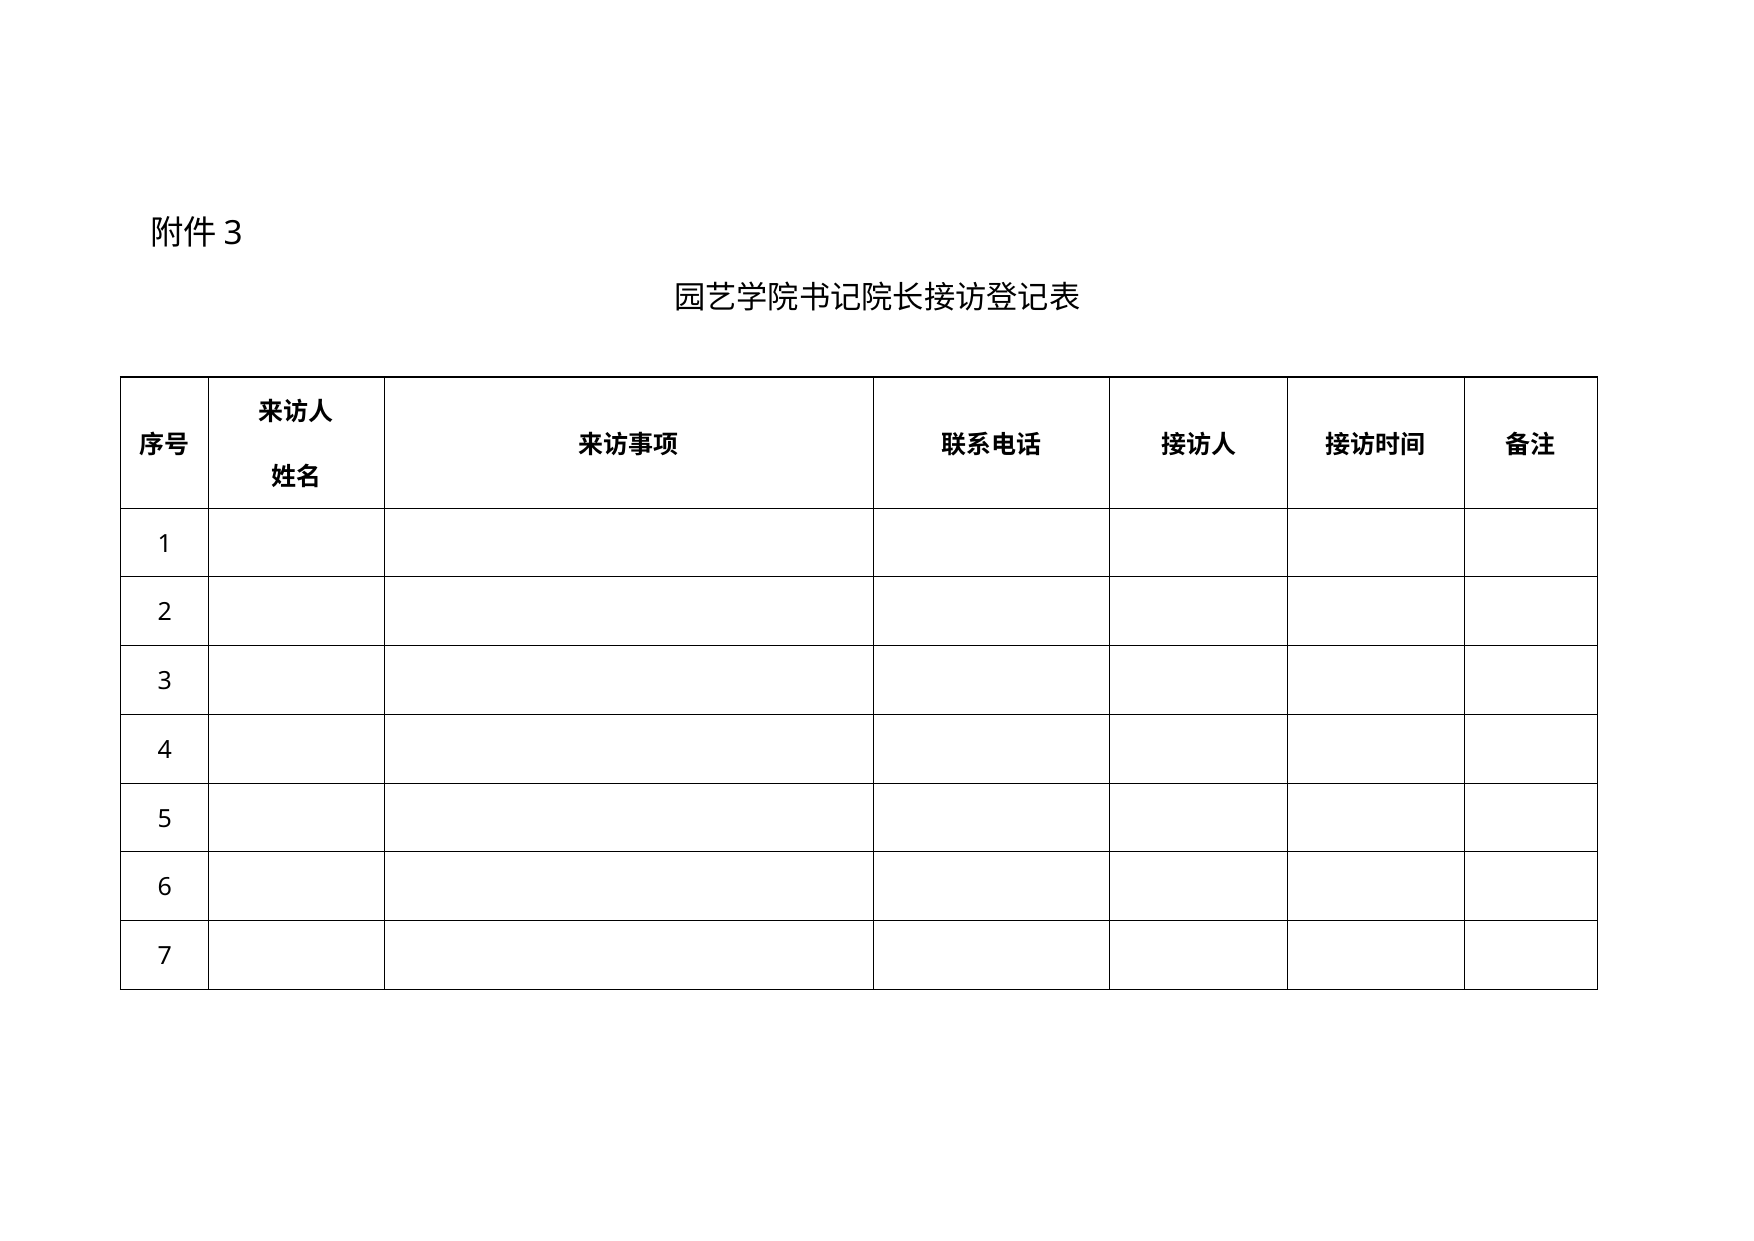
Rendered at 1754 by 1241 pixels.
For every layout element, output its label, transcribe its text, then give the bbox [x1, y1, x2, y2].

table_cell [385, 921, 873, 989]
table_cell [385, 784, 873, 851]
table_cell [209, 646, 384, 714]
table_cell 2 [121, 577, 208, 645]
table_header 来访事项 [385, 378, 873, 507]
text 园艺学院书记院长接访登记表 [150, 263, 1604, 328]
table_cell 7 [121, 921, 208, 989]
table_cell 4 [121, 715, 208, 782]
table_cell 1 [121, 509, 208, 576]
table_cell [874, 784, 1109, 851]
table_cell [1465, 509, 1597, 576]
table_cell [874, 715, 1109, 782]
table_cell [385, 852, 873, 920]
table_cell [1465, 577, 1597, 645]
table_cell [874, 852, 1109, 920]
table_header 联系电话 [874, 378, 1109, 507]
table_cell [874, 509, 1109, 576]
table_cell [1110, 509, 1287, 576]
table_cell [1465, 646, 1597, 714]
table_cell [1465, 921, 1597, 989]
table_cell 6 [121, 852, 208, 920]
table_cell [1288, 577, 1464, 645]
table_cell [385, 577, 873, 645]
table_cell [1110, 577, 1287, 645]
table_cell [1288, 784, 1464, 851]
table_cell [874, 646, 1109, 714]
table_cell [209, 577, 384, 645]
table_cell [1110, 852, 1287, 920]
table_cell 5 [121, 784, 208, 851]
table_cell [209, 784, 384, 851]
table_cell [1288, 646, 1464, 714]
table_cell [209, 509, 384, 576]
table_cell [1288, 509, 1464, 576]
table_cell [1288, 852, 1464, 920]
table_cell [385, 715, 873, 782]
table_cell [874, 577, 1109, 645]
table_header 来访人 姓名 [209, 378, 384, 507]
table_cell [1465, 715, 1597, 782]
table_cell [1465, 784, 1597, 851]
table_cell [209, 852, 384, 920]
table_cell [1288, 921, 1464, 989]
table_cell [209, 921, 384, 989]
table_header 序号 [121, 378, 208, 507]
table_cell [1288, 715, 1464, 782]
table_cell [1465, 852, 1597, 920]
table_cell [874, 921, 1109, 989]
table_header 接访人 [1110, 378, 1287, 507]
table_header 接访时间 [1288, 378, 1464, 507]
table_cell [209, 715, 384, 782]
table_cell 3 [121, 646, 208, 714]
table_cell [1110, 646, 1287, 714]
table_cell [1110, 715, 1287, 782]
table_cell [1110, 921, 1287, 989]
table_cell [385, 509, 873, 576]
table_cell [1110, 784, 1287, 851]
table_cell [385, 646, 873, 714]
table_header 备注 [1465, 378, 1597, 507]
text 附件3 [150, 198, 1604, 263]
